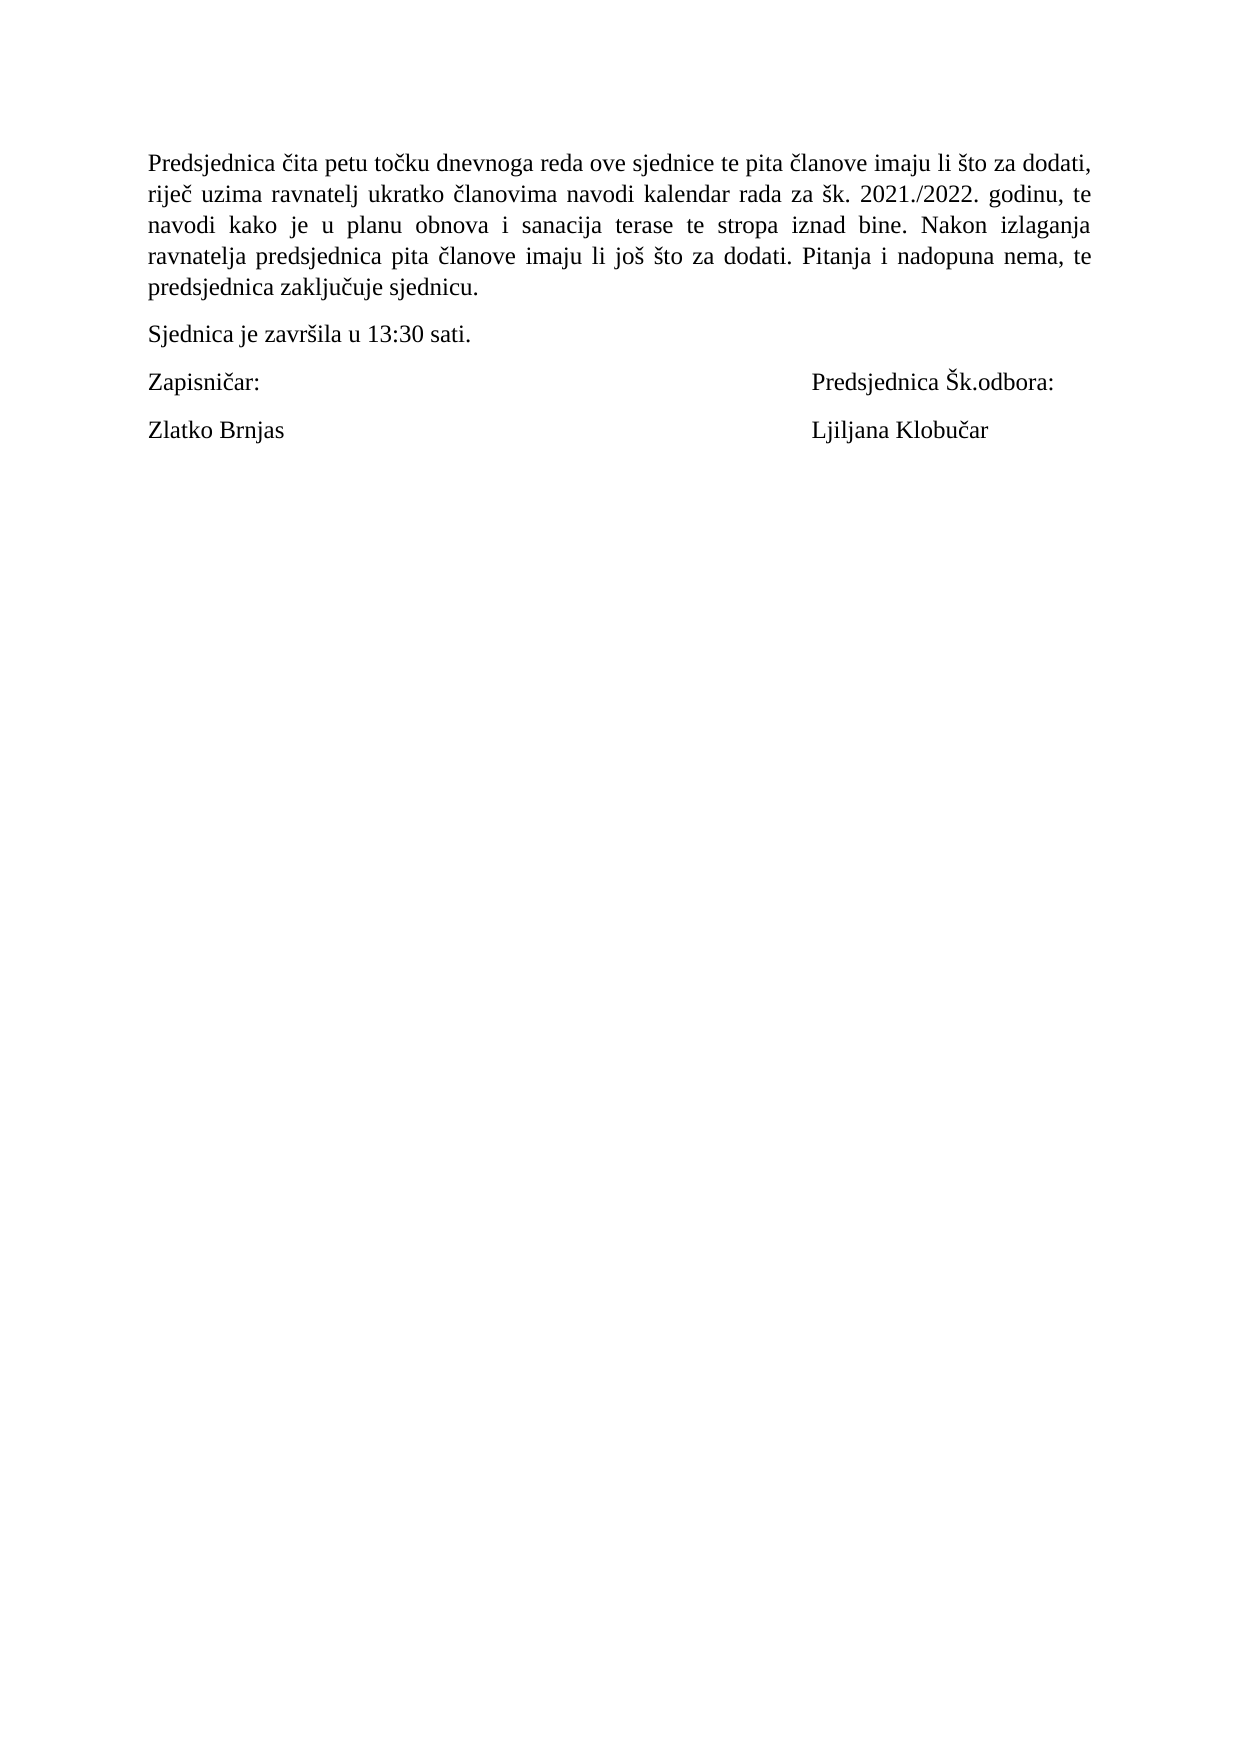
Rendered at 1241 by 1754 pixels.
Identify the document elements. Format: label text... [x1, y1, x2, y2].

text Zlatko Brnjas Ljiljana Klobučar [148, 415, 1093, 444]
text Zapisničar: Predsjednica Šk.odbora: [148, 367, 1093, 396]
text Sjednica je završila u 13:30 sati. [148, 319, 1093, 348]
text Predsjednica čita petu točku dnevnoga reda ove sjednice te pita članove imaju li što za dodati, riječ uzima ravnatelj ukratko članovima navodi kalendar rada za šk. 2021./2022. godinu, te navodi kako je u planu obnova i sanacija terase te stropa iznad bine. Nakon izlaganja ravnatelja predsjednica pita članove imaju li još što za dodati. Pitanja i nadopuna nema, te predsjednica zaključuje sjednicu. [148, 148, 1093, 301]
